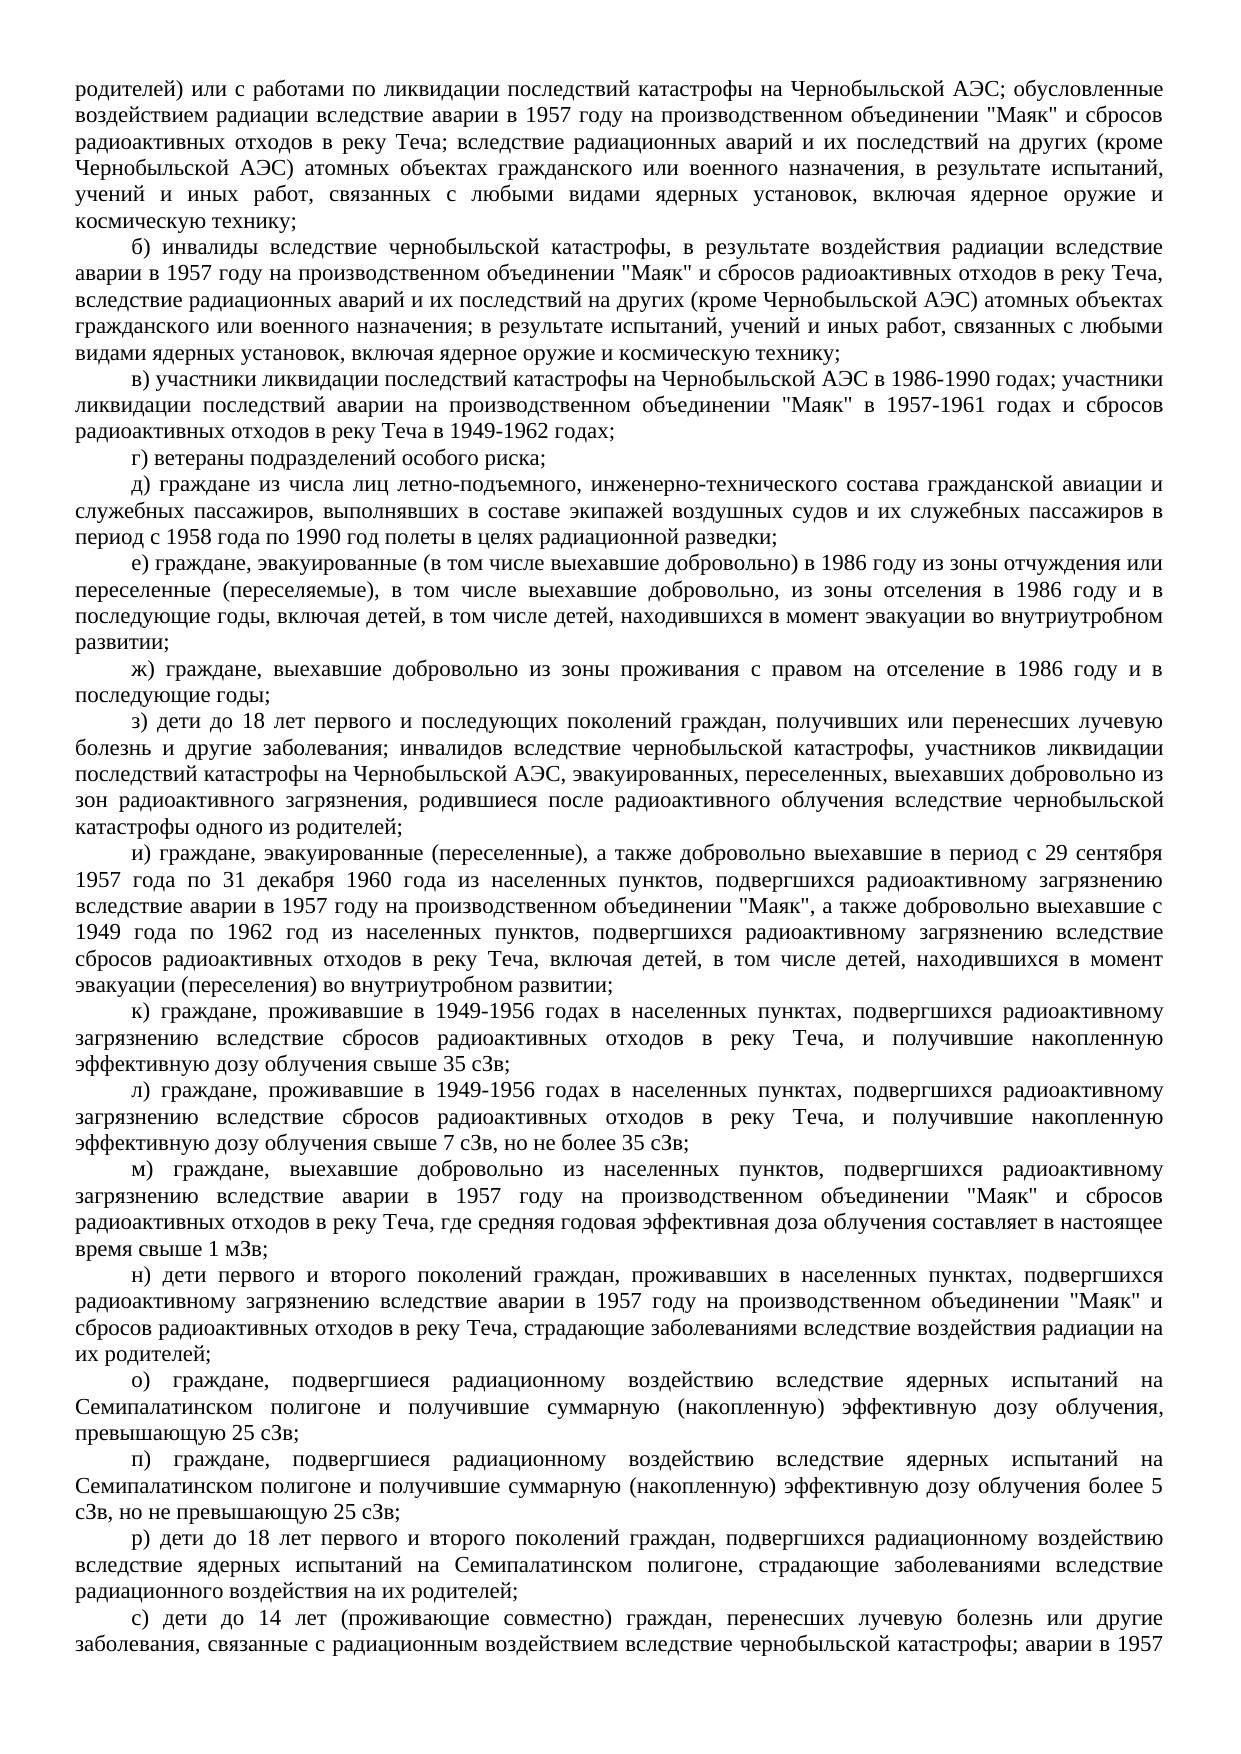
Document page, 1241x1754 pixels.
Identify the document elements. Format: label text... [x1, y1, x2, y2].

text г) ветераны подразделений особого риска; [75, 444, 1165, 470]
text к) граждане, проживавшие в 1949-1956 годах в населенных пунктах, подвергшихся радиоактивному загрязнению вследствие сбросов радиоактивных отходов в реку Теча, и получившие накопленную эффективную дозу облучения свыше 35 сЗв; [75, 997, 1165, 1076]
text е) граждане, эвакуированные (в том числе выехавшие добровольно) в 1986 году из зоны отчуждения или переселенные (переселяемые), в том числе выехавшие добровольно, из зоны отселения в 1986 году и в последующие годы, включая детей, в том числе детей, находившихся в момент эвакуации во внутриутробном развитии; [75, 549, 1165, 655]
text м) граждане, выехавшие добровольно из населенных пунктов, подвергшихся радиоактивному загрязнению вследствие аварии в 1957 году на производственном объединении "Маяк" и сбросов радиоактивных отходов в реку Теча, где средняя годовая эффективная доза облучения составляет в настоящее время свыше 1 мЗв; [75, 1156, 1165, 1261]
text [75, 1603, 1165, 1656]
text п) граждане, подвергшиеся радиационному воздействию вследствие ядерных испытаний на Семипалатинском полигоне и получившие суммарную (накопленную) эффективную дозу облучения более 5 сЗв, но не превышающую 25 сЗв; [75, 1445, 1165, 1524]
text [75, 75, 1165, 233]
text л) граждане, проживавшие в 1949-1956 годах в населенных пунктах, подвергшихся радиоактивному загрязнению вследствие сбросов радиоактивных отходов в реку Теча, и получившие накопленную эффективную дозу облучения свыше 7 сЗв, но не более 35 сЗв; [75, 1076, 1165, 1156]
text и) граждане, эвакуированные (переселенные), а также добровольно выехавшие в период с 29 сентября 1957 года по 31 декабря 1960 года из населенных пунктов, подвергшихся радиоактивному загрязнению вследствие аварии в 1957 году на производственном объединении "Маяк", а также добровольно выехавшие с 1949 года по 1962 год из населенных пунктов, подвергшихся радиоактивному загрязнению вследствие сбросов радиоактивных отходов в реку Теча, включая детей, в том числе детей, находившихся в момент эвакуации (переселения) во внутриутробном развитии; [75, 839, 1165, 997]
text ж) граждане, выехавшие добровольно из зоны проживания с правом на отселение в 1986 году и в последующие годы; [75, 655, 1165, 707]
text н) дети первого и второго поколений граждан, проживавших в населенных пунктах, подвергшихся радиоактивному загрязнению вследствие аварии в 1957 году на производственном объединении "Маяк" и сбросов радиоактивных отходов в реку Теча, страдающие заболеваниями вследствие воздействия радиации на их родителей; [75, 1261, 1165, 1366]
text б) инвалиды вследствие чернобыльской катастрофы, в результате воздействия радиации вследствие аварии в 1957 году на производственном объединении "Маяк" и сбросов радиоактивных отходов в реку Теча, вследствие радиационных аварий и их последствий на других (кроме Чернобыльской АЭС) атомных объектах гражданского или военного назначения; в результате испытаний, учений и иных работ, связанных с любыми видами ядерных установок, включая ядерное оружие и космическую технику; [75, 233, 1165, 365]
text в) участники ликвидации последствий катастрофы на Чернобыльской АЭС в 1986-1990 годах; участники ликвидации последствий аварии на производственном объединении "Маяк" в 1957-1961 годах и сбросов радиоактивных отходов в реку Теча в 1949-1962 годах; [75, 365, 1165, 444]
text з) дети до 18 лет первого и последующих поколений граждан, получивших или перенесших лучевую болезнь и другие заболевания; инвалидов вследствие чернобыльской катастрофы, участников ликвидации последствий катастрофы на Чернобыльской АЭС, эвакуированных, переселенных, выехавших добровольно из зон радиоактивного загрязнения, родившиеся после радиоактивного облучения вследствие чернобыльской катастрофы одного из родителей; [75, 707, 1165, 839]
text о) граждане, подвергшиеся радиационному воздействию вследствие ядерных испытаний на Семипалатинском полигоне и получившие суммарную (накопленную) эффективную дозу облучения, превышающую 25 сЗв; [75, 1366, 1165, 1445]
text д) граждане из числа лиц летно-подъемного, инженерно-технического состава гражданской авиации и служебных пассажиров, выполнявших в составе экипажей воздушных судов и их служебных пассажиров в период с 1958 года по 1990 год полеты в целях радиационной разведки; [75, 470, 1165, 549]
text р) дети до 18 лет первого и второго поколений граждан, подвергшихся радиационному воздействию вследствие ядерных испытаний на Семипалатинском полигоне, страдающие заболеваниями вследствие радиационного воздействия на их родителей; [75, 1524, 1165, 1603]
